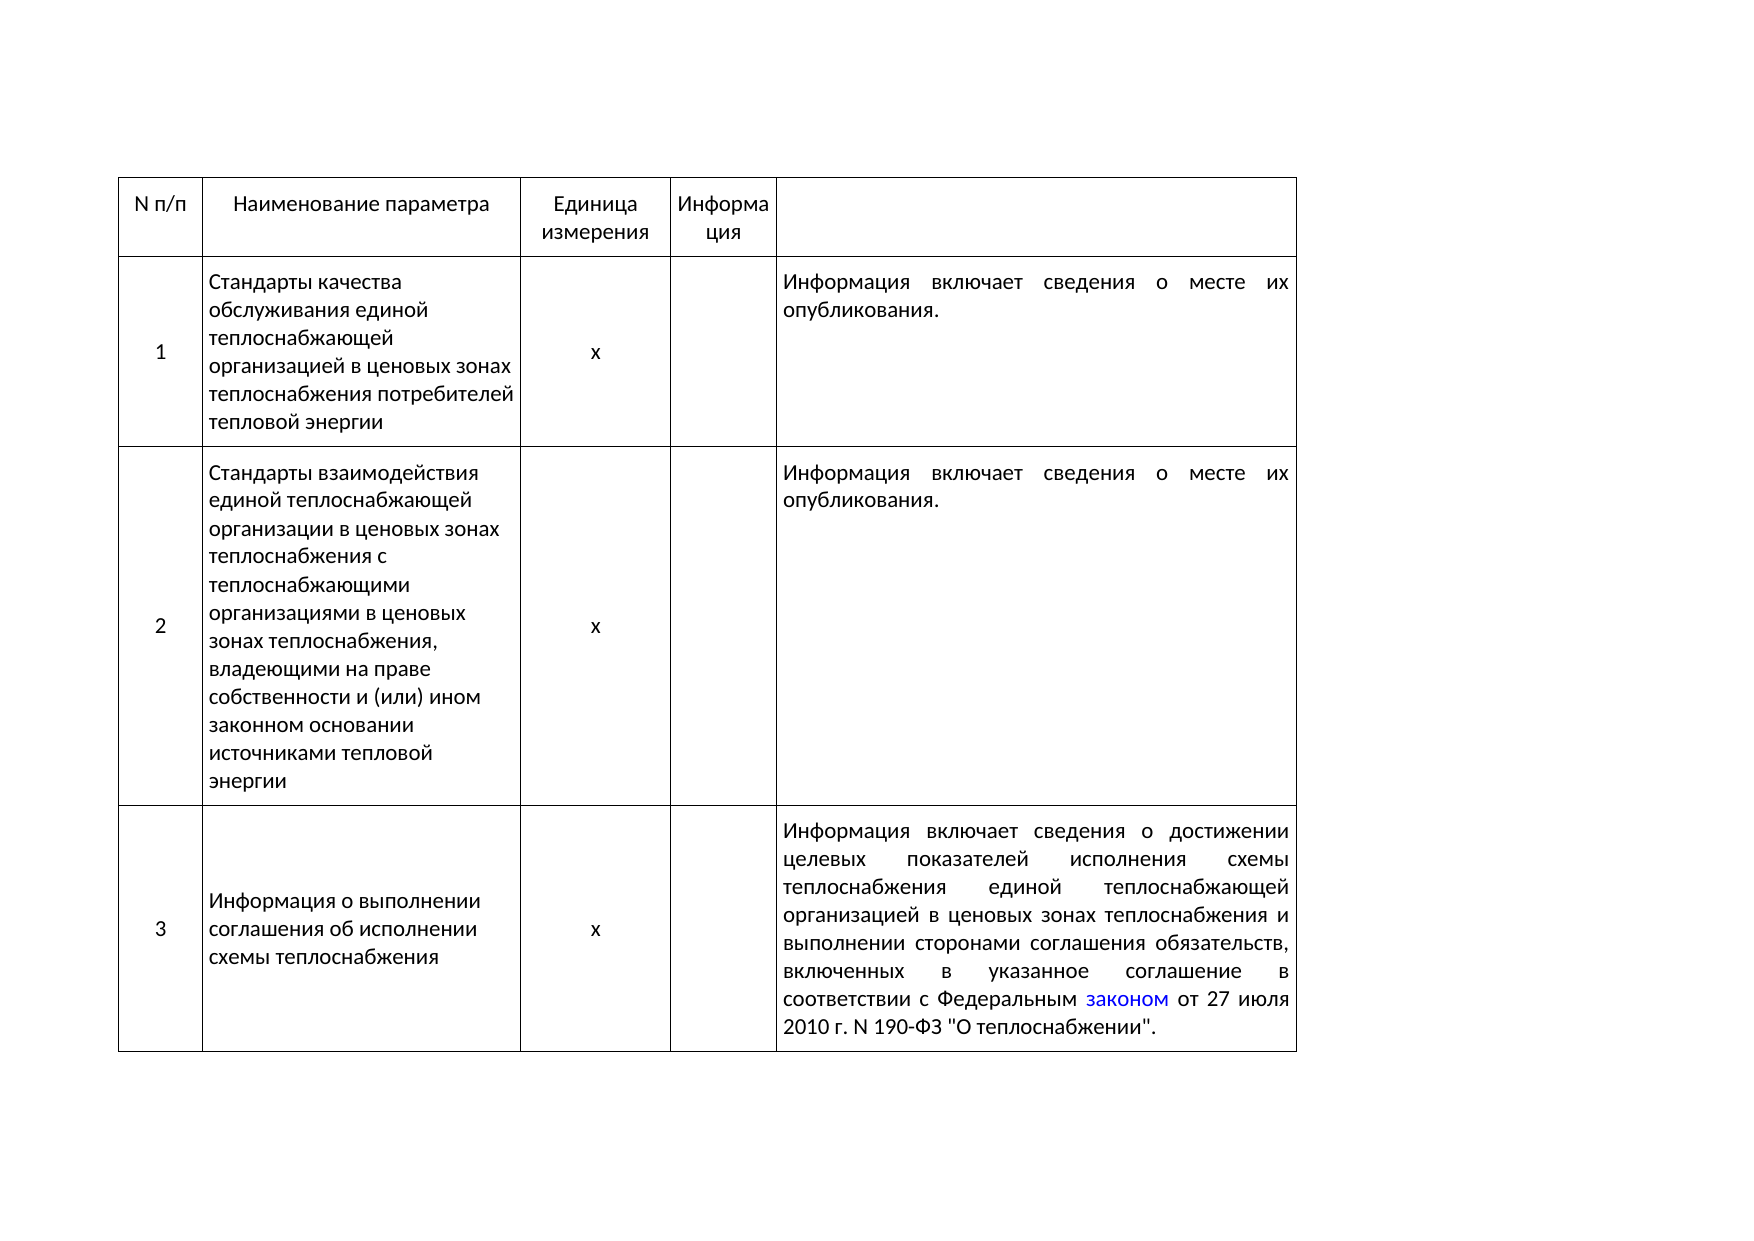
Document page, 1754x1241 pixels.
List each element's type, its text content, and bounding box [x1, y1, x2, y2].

table_cell N п/п [119, 178, 202, 256]
table_cell Информация [671, 178, 776, 256]
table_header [777, 178, 1296, 256]
table_cell Стандарты качества обслуживания единой теплоснабжающей организацией в ценовых зонах теплоснабжения потребителей тепловой энергии [203, 257, 520, 446]
table_cell 2 [119, 447, 202, 804]
table_cell [671, 447, 776, 804]
table_cell Наименование параметра [203, 178, 520, 256]
table_cell x [521, 257, 670, 446]
table_cell Единица измерения [521, 178, 670, 256]
table_cell 3 [119, 806, 202, 1051]
table_cell Информация о выполнении соглашения об исполнении схемы теплоснабжения [203, 806, 520, 1051]
table_cell Информация включает сведения о месте их опубликования. [777, 257, 1296, 446]
table_cell [671, 806, 776, 1051]
table_cell 1 [119, 257, 202, 446]
table_cell [671, 257, 776, 446]
table_cell x [521, 447, 670, 804]
table_cell Информация включает сведения о достижении целевых показателей исполнения схемы теплоснабжения единой теплоснабжающей организацией в ценовых зонах теплоснабжения и выполнении сторонами соглашения обязательств, включенных в указанное соглашение в соответствии с Федеральным законом от 27 июля 2010 г. N 190-ФЗ "О теплоснабжении". [777, 806, 1296, 1051]
table_cell x [521, 806, 670, 1051]
table_cell Информация включает сведения о месте их опубликования. [777, 447, 1296, 804]
table_cell Стандарты взаимодействия единой теплоснабжающей организации в ценовых зонах теплоснабжения с теплоснабжающими организациями в ценовых зонах теплоснабжения, владеющими на праве собственности и (или) ином законном основании источниками тепловой энергии [203, 447, 520, 804]
